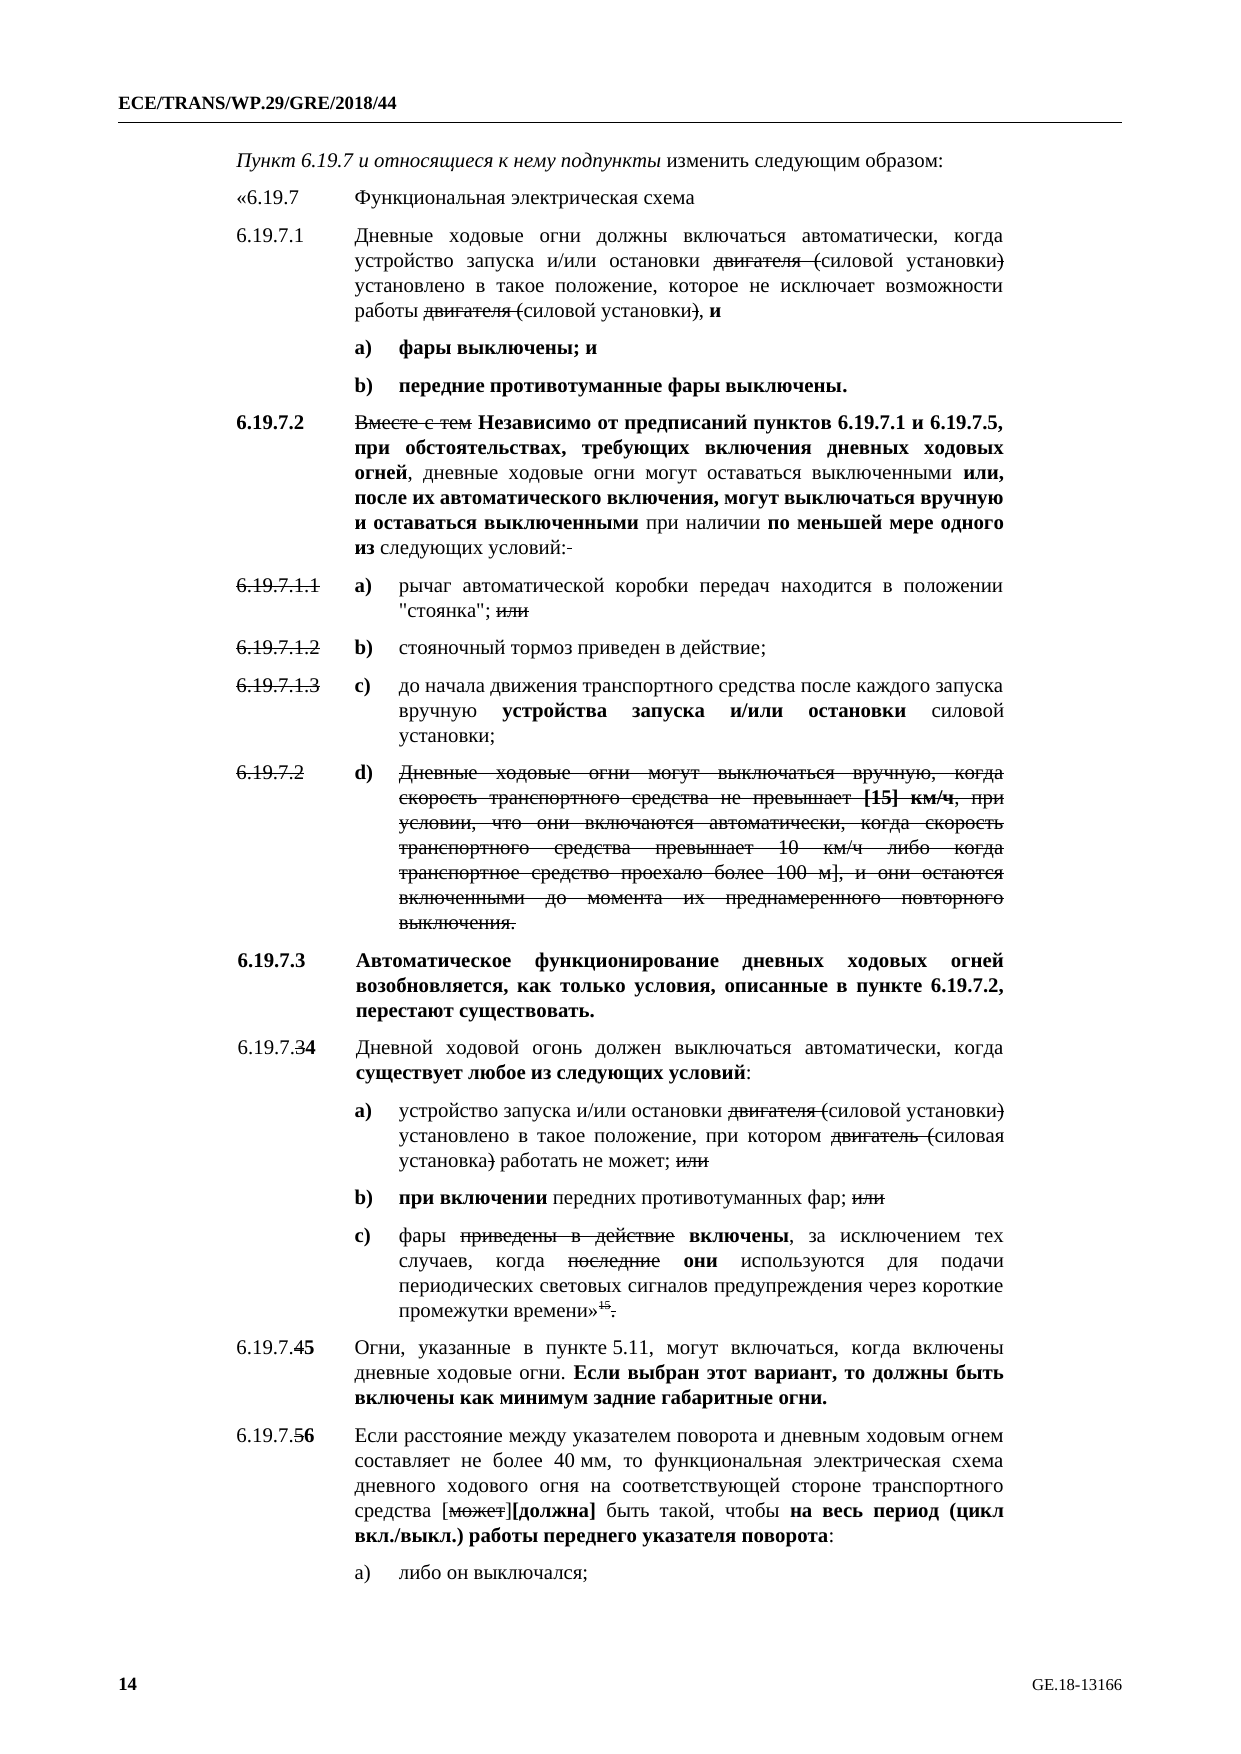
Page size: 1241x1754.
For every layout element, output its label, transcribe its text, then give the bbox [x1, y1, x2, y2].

text 6.19.7.34 Дневной ходовой огонь должен выключаться автоматически, когда существует любое из следующих условий: [237, 1034, 1004, 1084]
text 6.19.7.1.3 c) до начала движения транспортного средства после каждого запуска вручную устройства запуска и/или остановки силовой установки; [236, 672, 1004, 747]
text 6.19.7.1.2 b) стояночный тормоз приведен в действие; [236, 634, 1004, 659]
text 6.19.7.45 Огни, указанные в пункте 5.11, могут включаться, когда включены дневные ходовые огни. Если выбран этот вариант, то должны быть включены как минимум задние габаритные огни. [236, 1334, 1004, 1409]
text «6.19.7 Функциональная электрическая схема [236, 184, 1004, 209]
text 6.19.7.1.1 a) рычаг автоматической коробки передач находится в положении "стоянка"; или [236, 572, 1004, 622]
text Пункт 6.19.7 и относящиеся к нему подпункты изменить следующим образом: [236, 148, 1004, 172]
text b) передние противотуманные фары выключены. [236, 372, 1004, 397]
text 6.19.7.2 Вместе с тем Независимо от предписаний пунктов 6.19.7.1 и 6.19.7.5, при обстоятельствах, требующих включения дневных ходовых огней, дневные ходовые огни могут оставаться выключенными или, после их автоматического включения, могут выключаться вручную и оставаться выключенными при наличии по меньшей мере одного из следующих условий: [236, 409, 1004, 559]
text a) либо он выключался; [236, 1559, 1004, 1584]
text 6.19.7.56 Если расстояние между указателем поворота и дневным ходовым огнем составляет не более 40 мм, то функциональная электрическая схема дневного ходового огня на соответствующей стороне транспортного средства [может][должна] быть такой, чтобы на весь период (цикл вкл./выкл.) работы переднего указателя поворота: [236, 1422, 1004, 1547]
text a) устройство запуска и/или остановки двигателя (силовой установки) установлено в такое положение, при котором двигатель (силовая установка) работать не может; или [236, 1097, 1004, 1172]
text b) при включении передних противотуманных фар; или [236, 1184, 1004, 1209]
text a) фары выключены; и [236, 334, 1004, 359]
text c) фары приведены в действие включены, за исключением тех случаев, когда последние они используются для подачи периодических световых сигналов предупреждения через короткие промежутки времени»15. [236, 1222, 1004, 1322]
text 6.19.7.1 Дневные ходовые огни должны включаться автоматически, когда устройство запуска и/или остановки двигателя (силовой установки) установлено в такое положение, которое не исключает возможности работы двигателя (силовой установки), и [236, 222, 1004, 322]
text 6.19.7.2 d) Дневные ходовые огни могут выключаться вручную, когда скорость транспортного средства не превышает [15] км/ч, при условии, что они включаются автоматически, когда скорость транспортного средства превышает 10 км/ч либо когда транспортное средство проехало более 100 м], и они остаются включенными до момента их преднамеренного повторного выключения. [236, 759, 1004, 934]
text 6.19.7.3 Автоматическое функционирование дневных ходовых огней возобновляется, как только условия, описанные в пункте 6.19.7.2, перестают существовать. [237, 947, 1004, 1022]
